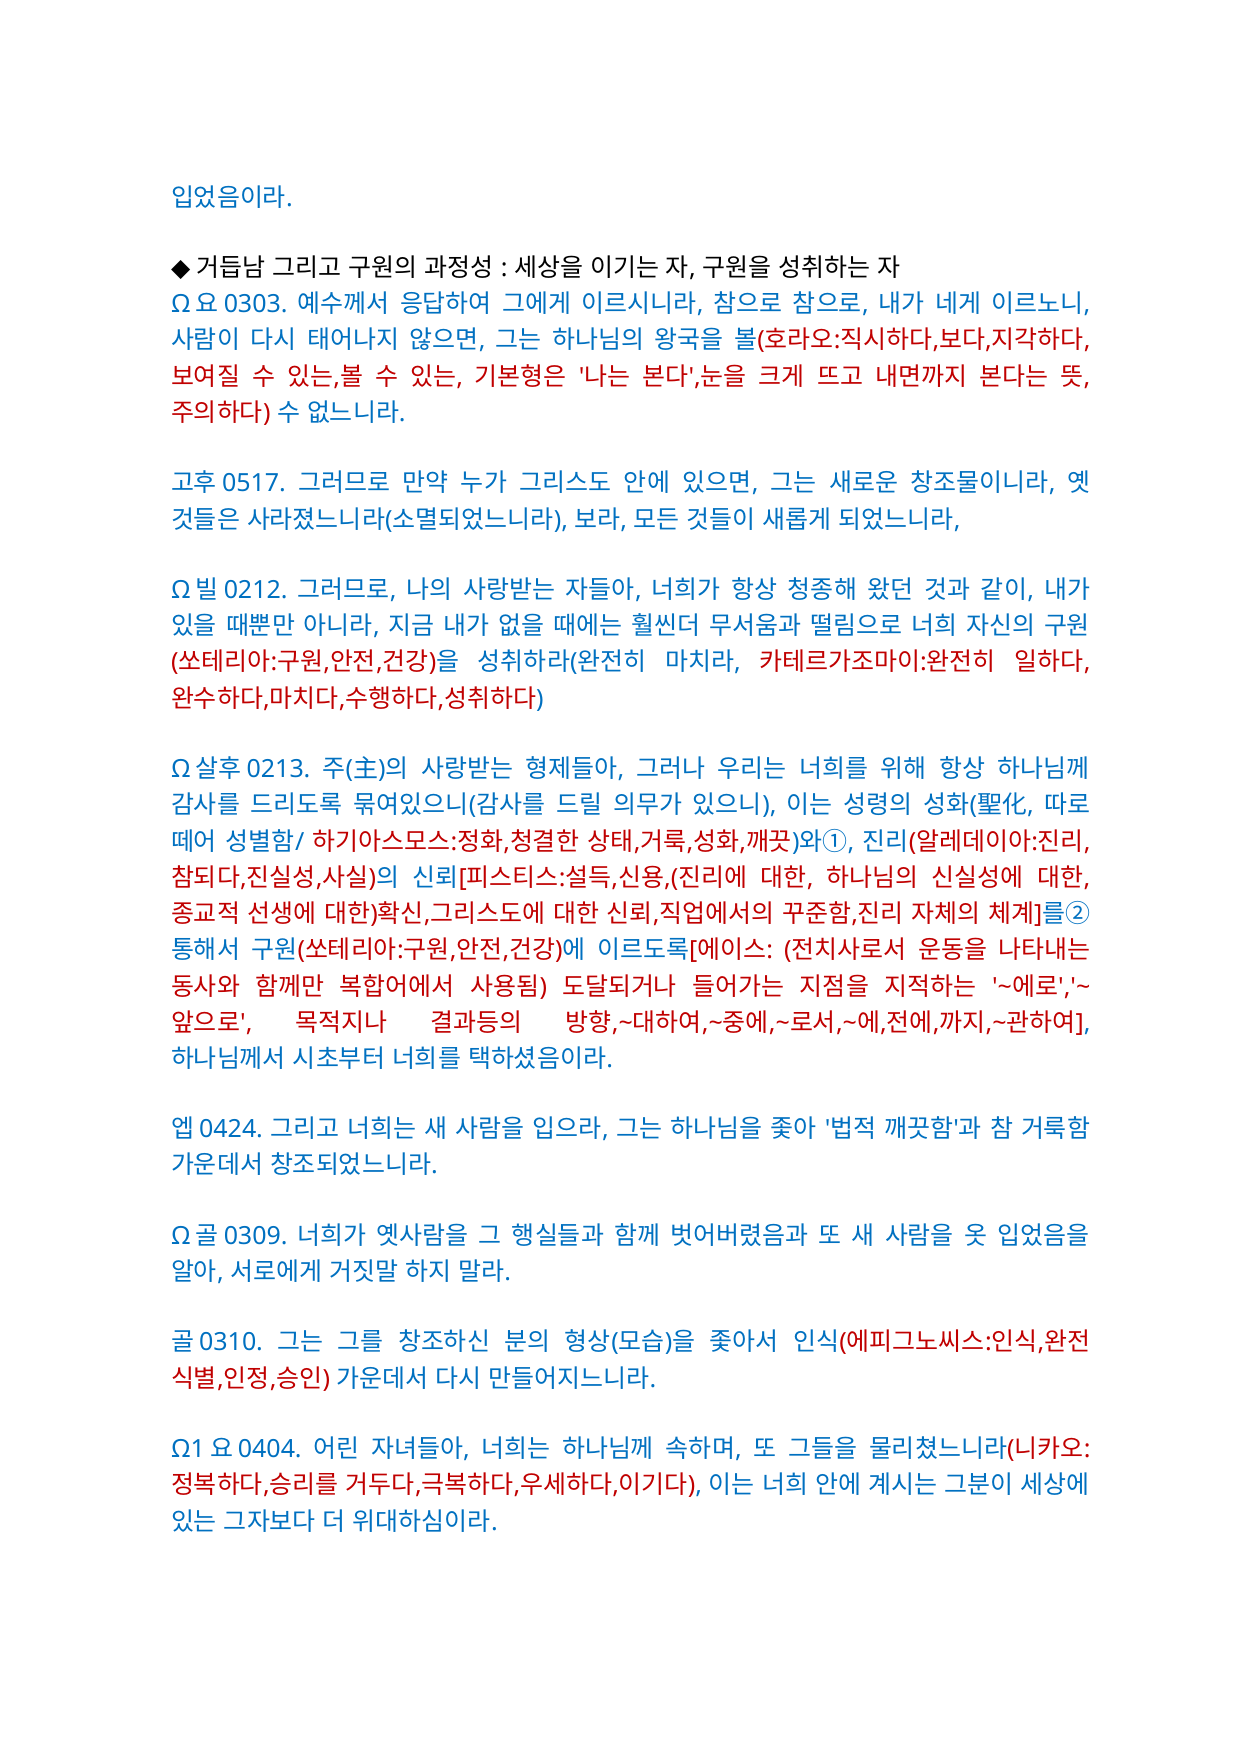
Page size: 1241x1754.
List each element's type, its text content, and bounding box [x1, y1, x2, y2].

text 골0310. 그는 그를 창조하신 분의 형상(모습)을 좇아서 인식(에피그노씨스:인식,완전 식별,인정,승인) 가운데서 다시 만들어지느니라. [171, 1322, 1090, 1394]
text Ω골0309. 너희가 옛사람을 그 행실들과 함께 벗어버렸음과 또 새 사람을 옷 입었음을 알아, 서로에게 거짓말 하지 말라. [171, 1215, 1090, 1288]
text ◆ 거듭남 그리고 구원의 과정성 : 세상을 이기는 자, 구원을 성취하는 자 [171, 247, 1090, 284]
text Ω살후0213. 주(主)의 사랑받는 형제들아, 그러나 우리는 너희를 위해 항상 하나님께 감사를 드리도록 묶여있으니(감사를 드릴 의무가 있으니), 이는 성령의 성화(聖化, 따로 떼어 성별함/ 하기아스모스:정화,청결한 상태,거룩,성화,깨끗)와①, 진리(알레데이아:진리,참되다,진실성,사실)의 신뢰[피스티스:설득,신용,(진리에 대한, 하나님의 신실성에 대한, 종교적 선생에 대한)확신,그리스도에 대한 신뢰,직업에서의 꾸준함,진리 자체의 체계]를② 통해서 구원(쏘테리아:구원,안전,건강)에 이르도록[에이스: (전치사로서 운동을 나타내는 동사와 함께만 복합어에서 사용됨) 도달되거나 들어가는 지점을 지적하는 '~에로','~앞으로', 목적지나 결과등의 방향,~대하여,~중에,~로서,~에,전에,까지,~관하여], 하나님께서 시초부터 너희를 택하셨음이라. [171, 748, 1090, 1075]
text Ω1요0404. 어린 자녀들아, 너희는 하나님께 속하며, 또 그들을 물리쳤느니라(니카오:정복하다,승리를 거두다,극복하다,우세하다,이기다), 이는 너희 안에 계시는 그분이 세상에 있는 그자보다 더 위대하심이라. [171, 1428, 1090, 1537]
text 고후0517. 그러므로 만약 누가 그리스도 안에 있으면, 그는 새로운 창조물이니라, 옛 것들은 사라졌느니라(소멸되었느니라), 보라, 모든 것들이 새롭게 되었느니라, [171, 463, 1090, 535]
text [171, 177, 1090, 213]
text 엡0424. 그리고 너희는 새 사람을 입으라, 그는 하나님을 좇아 '법적 깨끗함'과 참 거룩함 가운데서 창조되었느니라. [171, 1109, 1090, 1181]
text Ω빌0212. 그러므로, 나의 사랑받는 자들아, 너희가 항상 청종해 왔던 것과 같이, 내가 있을 때뿐만 아니라, 지금 내가 없을 때에는 훨씬더 무서움과 떨림으로 너희 자신의 구원(쏘테리아:구원,안전,건강)을 성취하라(완전히 마치라, 카테르가조마이:완전히 일하다,완수하다,마치다,수행하다,성취하다) [171, 569, 1090, 714]
text Ω요0303. 예수께서 응답하여 그에게 이르시니라, 참으로 참으로, 내가 네게 이르노니, 사람이 다시 태어나지 않으면, 그는 하나님의 왕국을 볼(호라오:직시하다,보다,지각하다,보여질 수 있는,볼 수 있는, 기본형은 '나는 본다',눈을 크게 뜨고 내면까지 본다는 뜻, 주의하다) 수 없느니라. [171, 284, 1090, 429]
